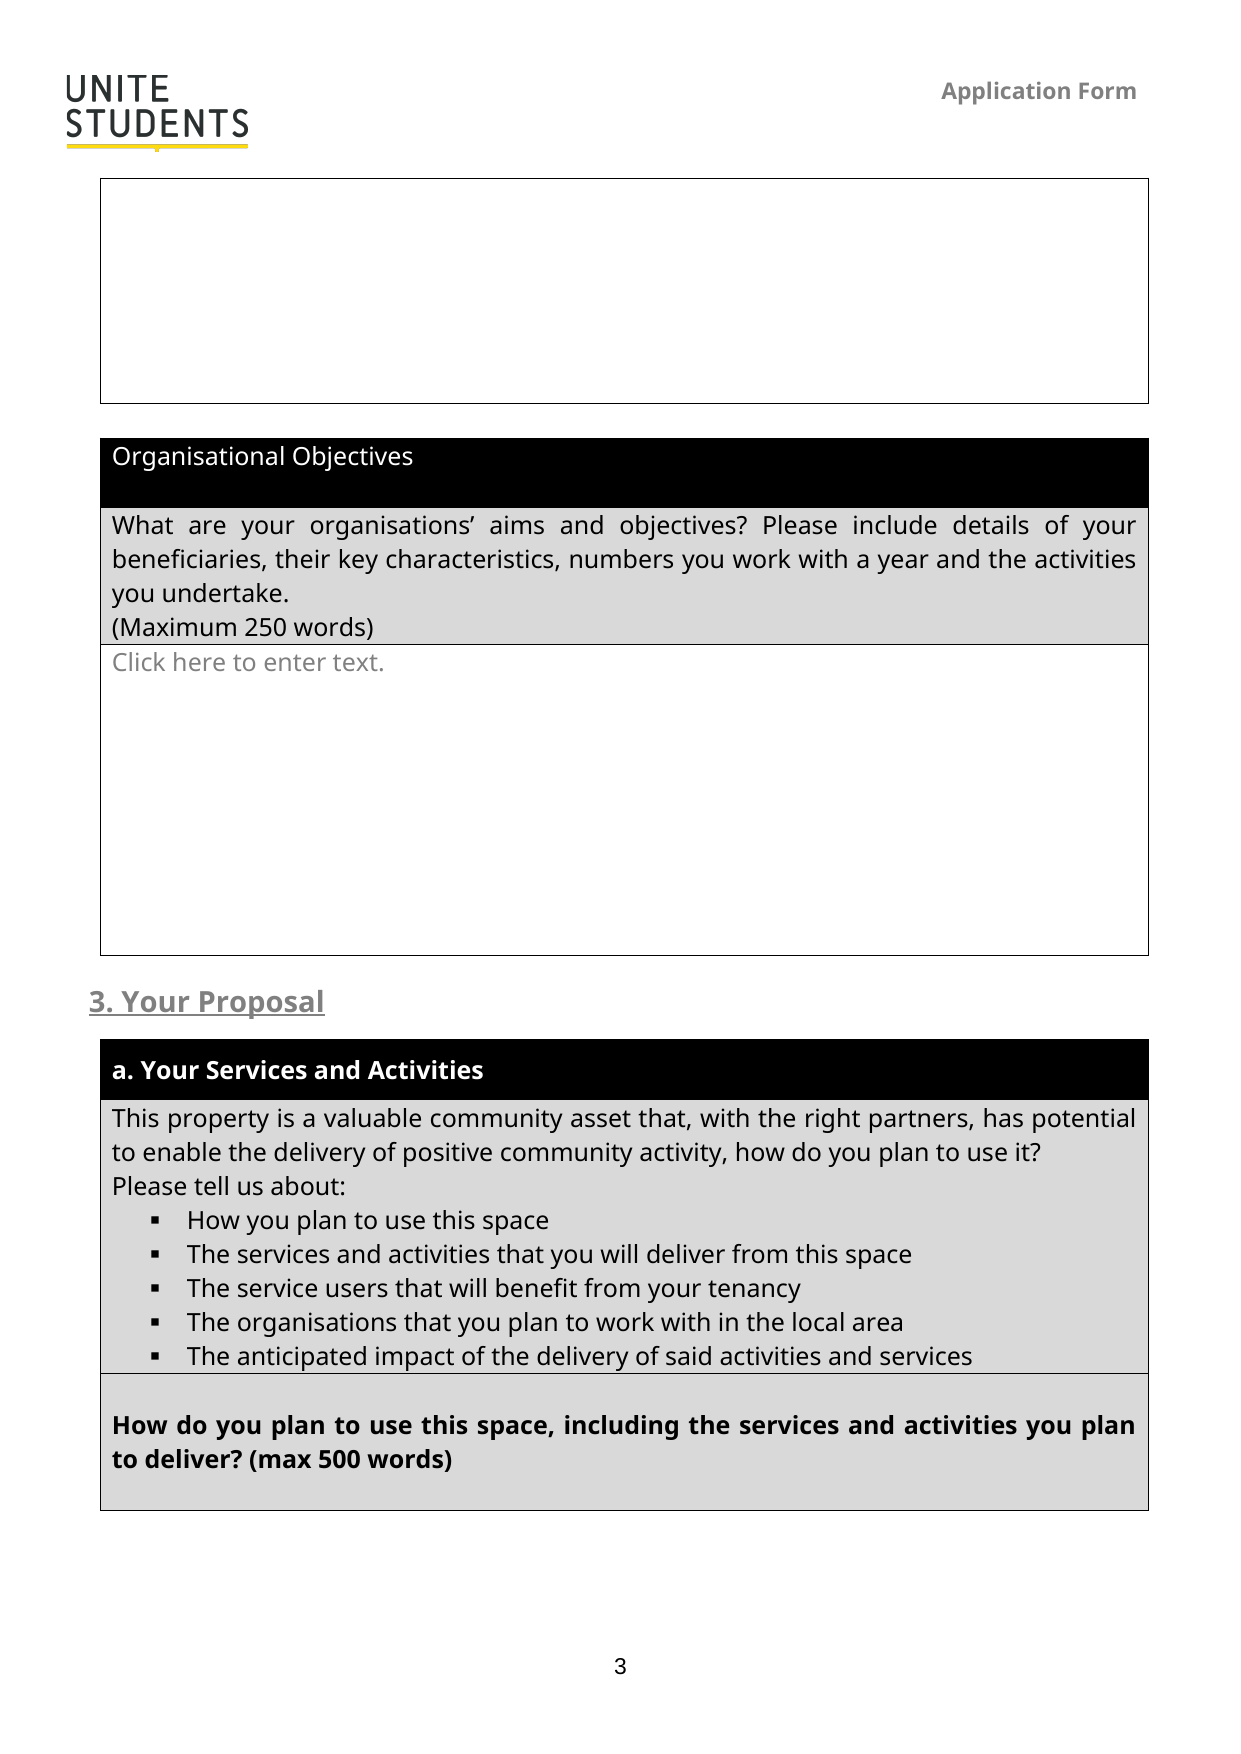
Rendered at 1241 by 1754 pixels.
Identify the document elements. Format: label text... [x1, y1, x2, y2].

table_header a. Your Services and Activities [101, 1040, 1148, 1099]
picture [66, 75, 248, 152]
table_cell How do you plan to use this space, including the services and activities you plan to deliver? (max 500 words) [101, 1374, 1148, 1510]
table_cell What are your organisations’ aims and objectives? Please include details of your beneficiaries, their key characteristics, numbers you work with a year and the activities you undertake. (Maximum 250 words) [101, 508, 1148, 644]
table_cell Click here to enter text. [101, 645, 1148, 955]
subtitle 3. Your Proposal [89, 981, 1152, 1021]
table_cell [101, 179, 1148, 402]
table_header Organisational Objectives [101, 439, 1148, 507]
table_cell This property is a valuable community asset that, with the right partners, has potential to enable the delivery of positive community activity, how do you plan to use it? Please tell us about: How you plan to use this space The services and activities that you will deliver from this space The service users that will benefit from your tenancy The organisations that you plan to work with in the local area The anticipated impact of the delivery of said activities and services [101, 1100, 1148, 1373]
